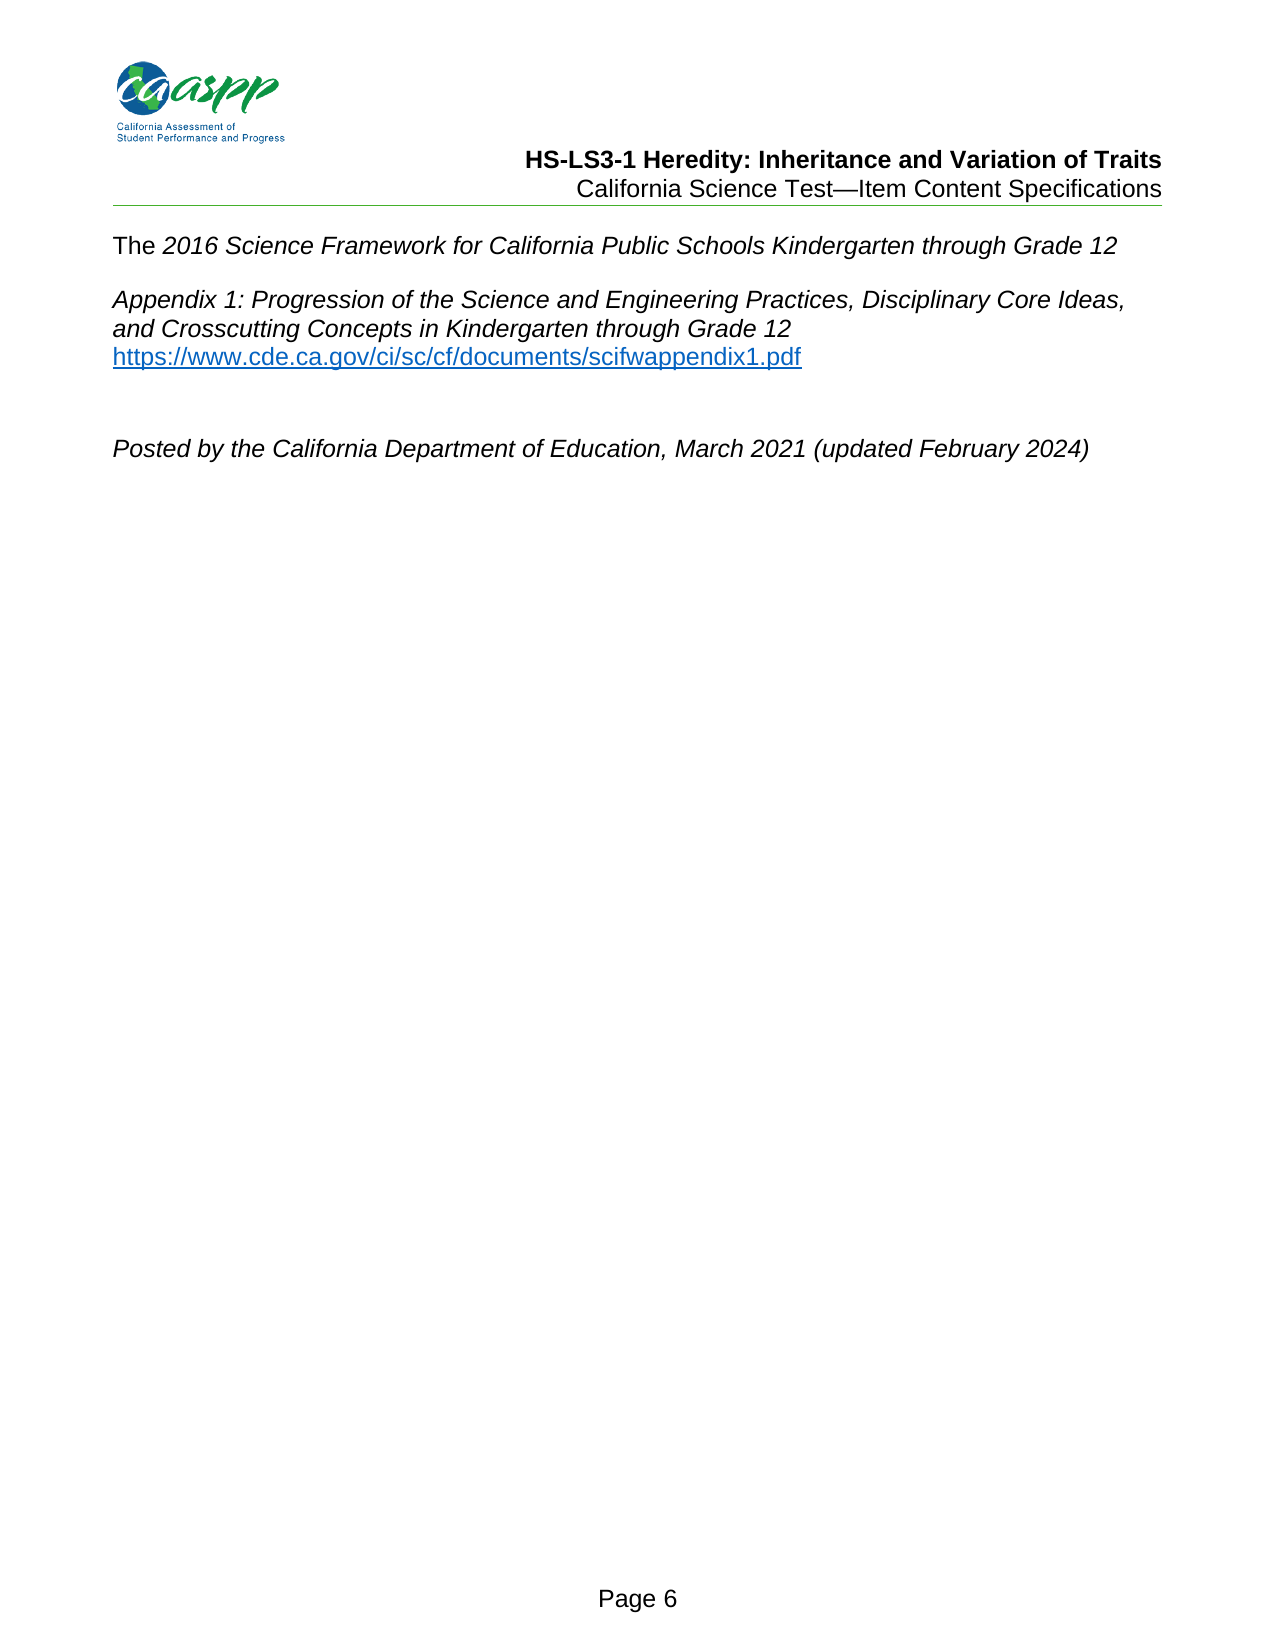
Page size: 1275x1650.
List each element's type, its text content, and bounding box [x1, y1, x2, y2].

text Posted by the California Department of Education, March 2021 (updated February 2024) [112, 434, 1162, 462]
picture [112, 60, 287, 146]
text The 2016 Science Framework for California Public Schools Kindergarten through Grade 12 [112, 231, 1162, 260]
text Appendix 1: Progression of the Science and Engineering Practices, Disciplinary Core Ideas, and Crosscutting Concepts in Kindergarten through Grade 12 https://www.cde.ca.gov/ci/sc/cf/documents/scifwappendix1.pdf [112, 285, 1162, 371]
